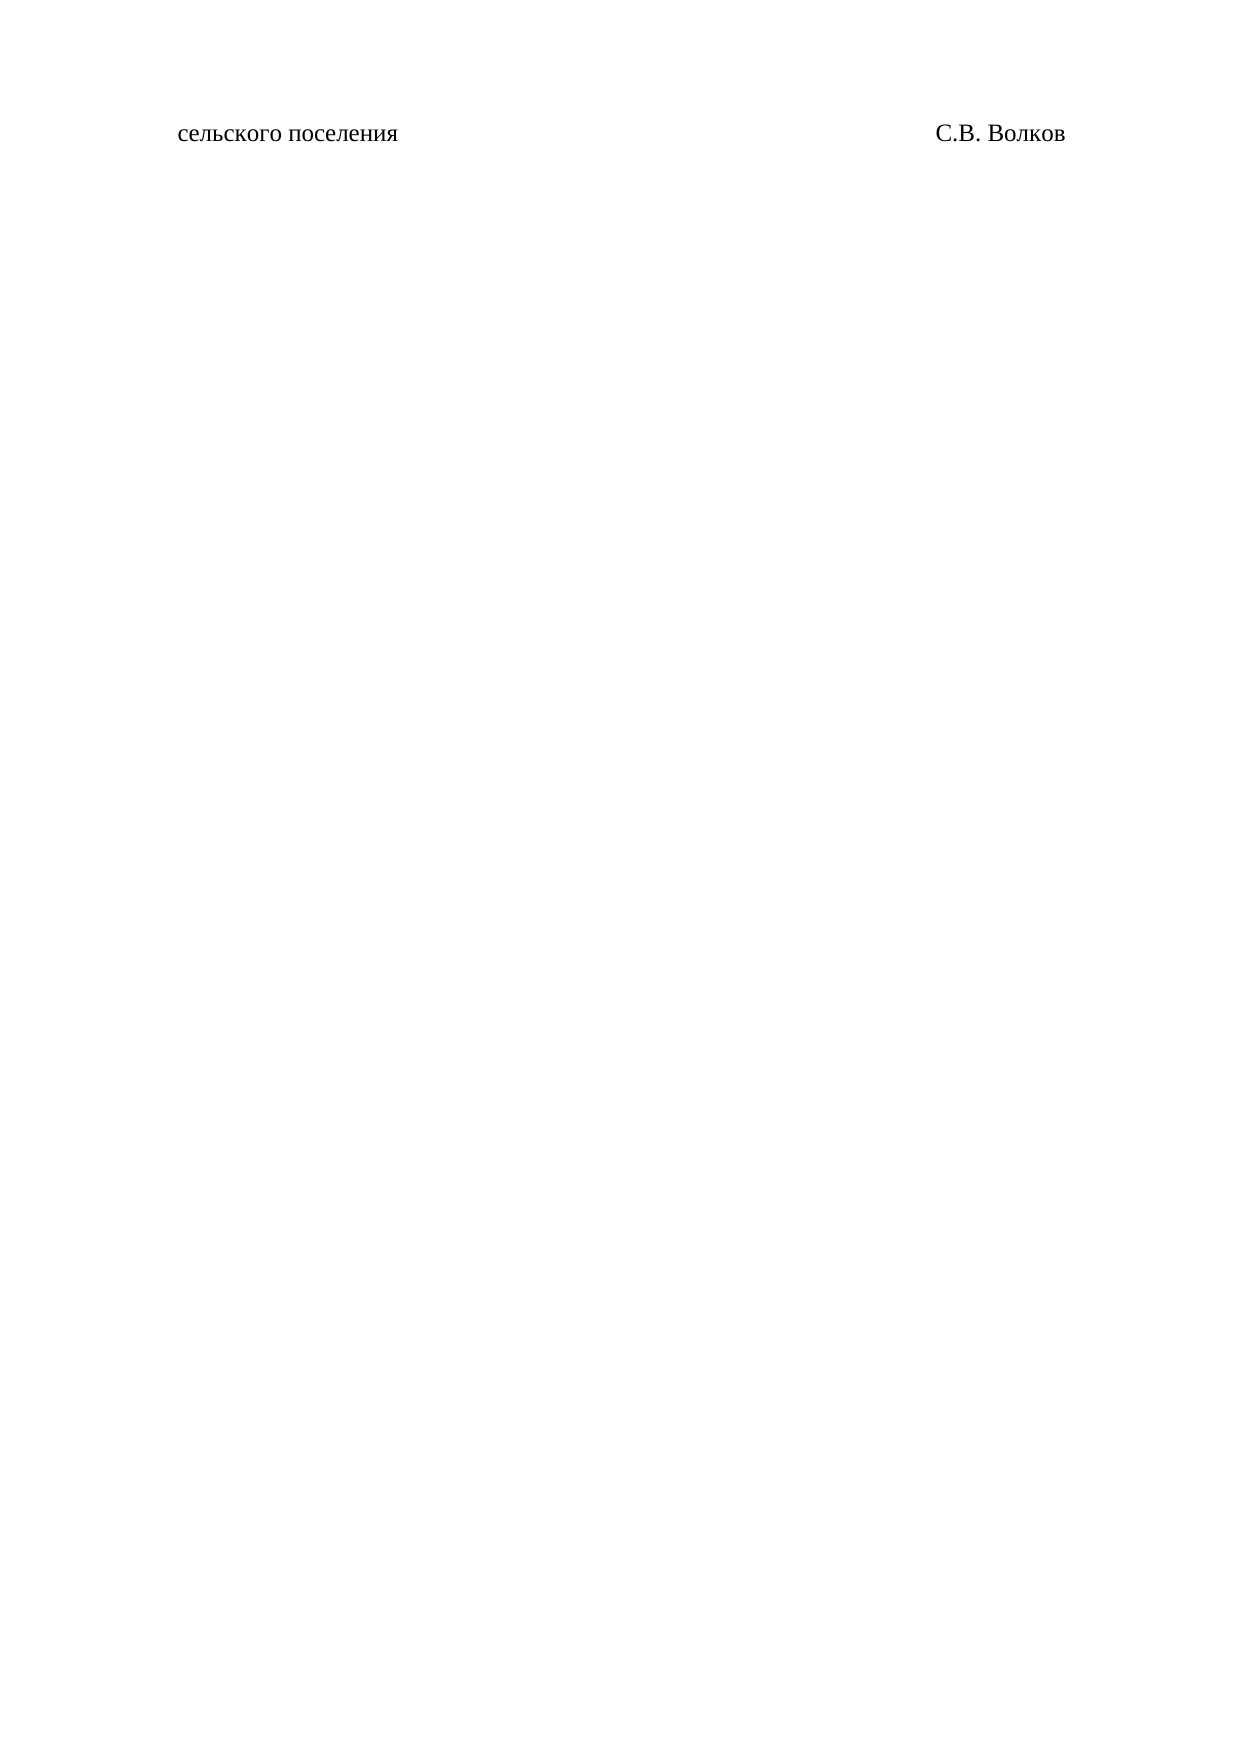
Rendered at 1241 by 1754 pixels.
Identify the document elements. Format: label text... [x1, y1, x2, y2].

text сельского поселения С.В. Волков [177, 118, 1152, 179]
